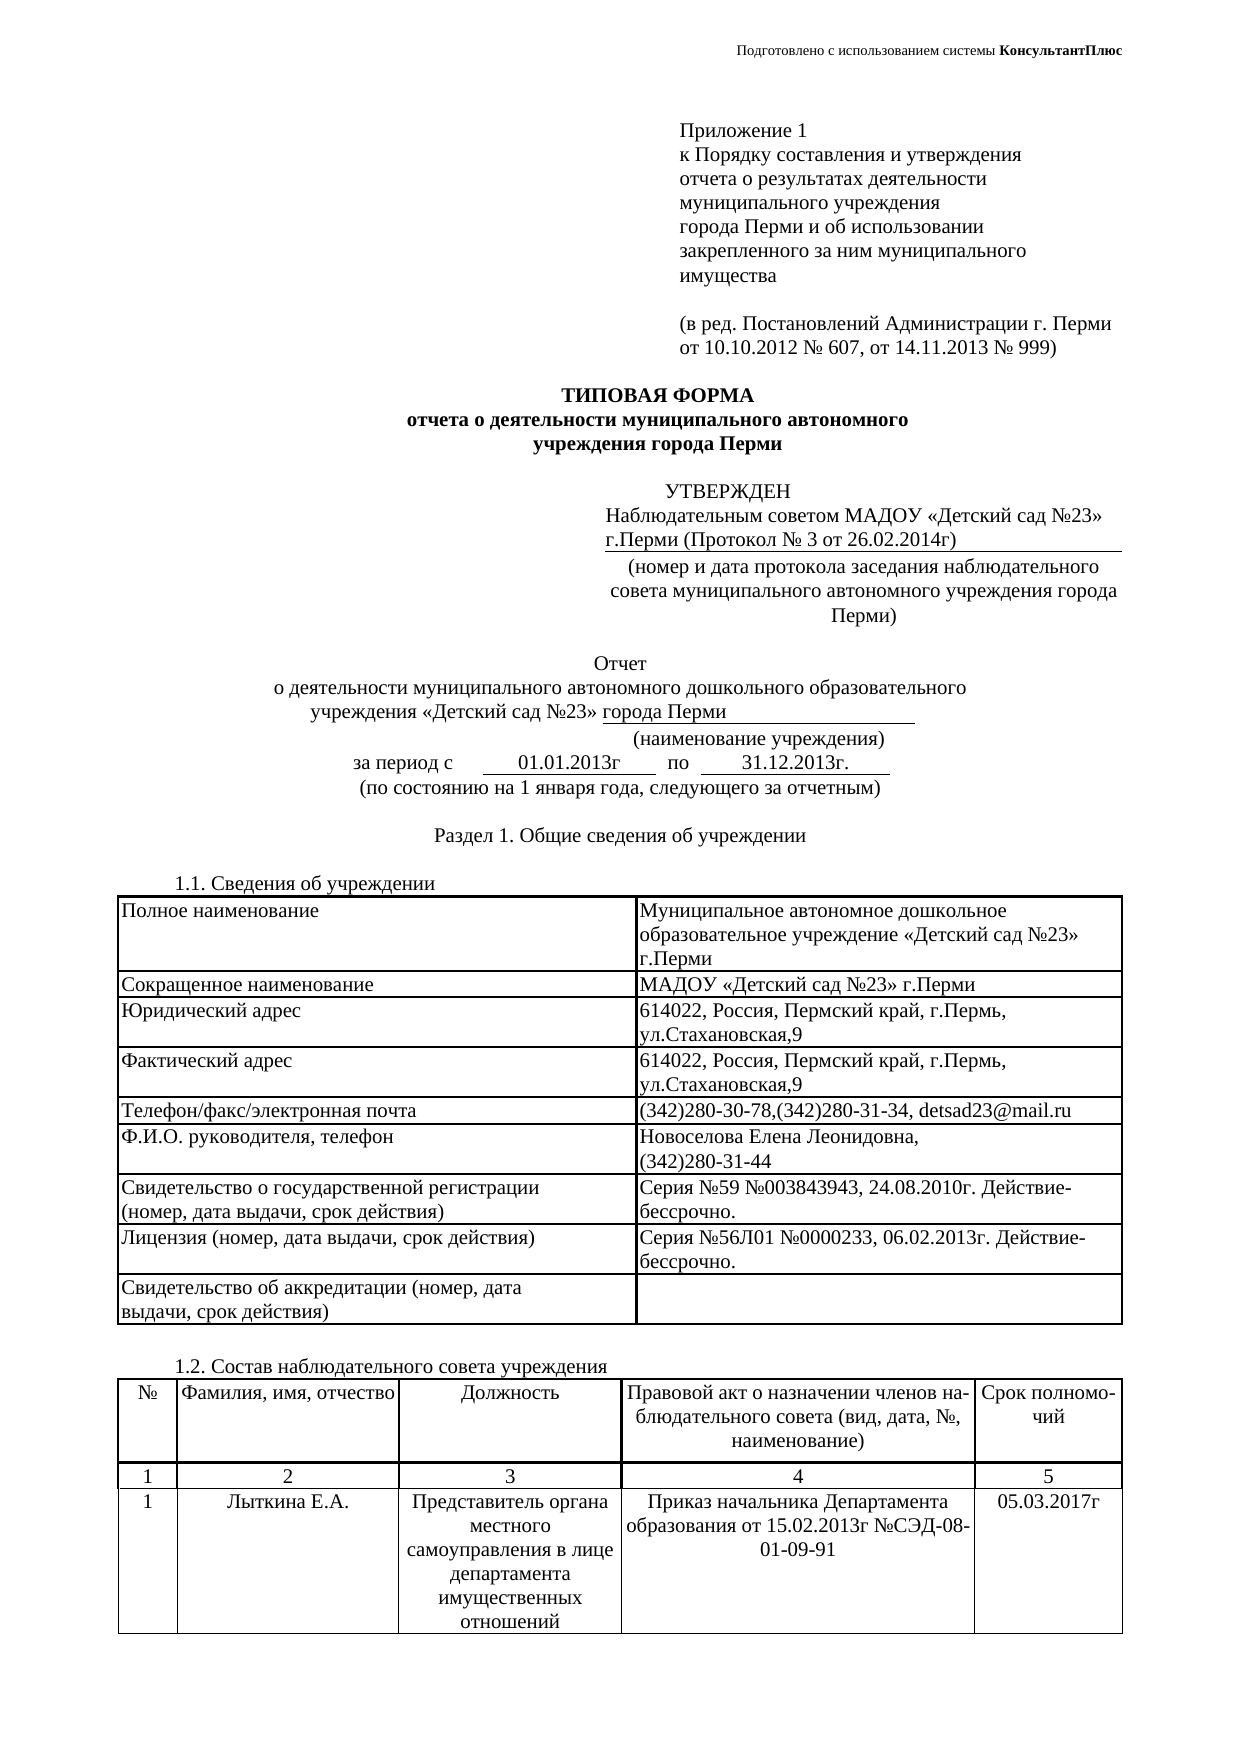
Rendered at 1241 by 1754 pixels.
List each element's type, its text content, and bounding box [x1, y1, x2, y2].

table_header 31.12.2013г. [701, 750, 890, 774]
text города Перми и об использовании [679, 214, 1122, 238]
table_cell Телефон/факс/электронная почта [119, 1098, 635, 1122]
text (номер и дата протокола заседания наблюдательного совета муниципального автономного учреждения города Перми) [605, 552, 1122, 627]
table_header Должность [400, 1380, 620, 1461]
table_cell 5 [976, 1464, 1121, 1488]
text муниципального учреждения [679, 190, 1122, 214]
table_header Срок полномочий [976, 1380, 1121, 1461]
text ТИПОВАЯ ФОРМА [118, 383, 1122, 407]
table_header за период с [350, 750, 482, 774]
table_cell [622, 1489, 974, 1633]
table_cell Серия №59 №003843943, 24.08.2010г. Действие-бессрочно. [638, 1175, 1121, 1223]
table_header Муниципальное автономное дошкольное образовательное учреждение «Детский сад №23» г.Перми [638, 898, 1121, 970]
text УТВЕРЖДЕН [664, 479, 1122, 503]
text Приложение 1 [679, 118, 1122, 142]
table_cell Юридический адрес [119, 998, 635, 1046]
table_header Фамилия, имя, отчество [178, 1380, 398, 1461]
text учреждения города Перми [118, 431, 1122, 455]
table_header Полное наименование [119, 898, 635, 970]
table_cell (342)280-30-78,(342)280-31-34, detsad23@mail.ru [638, 1098, 1121, 1122]
table_cell Фактический адрес [119, 1048, 635, 1096]
table_cell 1 [119, 1489, 177, 1633]
table_cell Свидетельство об аккредитации (номер, дата выдачи, срок действия) [119, 1275, 635, 1323]
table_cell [399, 1489, 621, 1633]
table_cell 2 [178, 1464, 398, 1488]
table_cell 3 [400, 1464, 620, 1488]
text к Порядку составления и утверждения [679, 142, 1122, 166]
table_cell Ф.И.О. руководителя, телефон [119, 1125, 635, 1173]
table_cell 614022, Россия, Пермский край, г.Пермь, ул.Стахановская,9 [638, 1048, 1121, 1096]
table_cell 614022, Россия, Пермский край, г.Пермь, ул.Стахановская,9 [638, 998, 1121, 1046]
text 1.1. Сведения об учреждении [118, 871, 1122, 895]
text (в ред. Постановлений Администрации г. Перми [679, 311, 1122, 335]
text отчета о деятельности муниципального автономного [118, 407, 1122, 431]
text имущества [679, 262, 1122, 287]
text учреждения «Детский сад №23» города Перми [310, 699, 915, 723]
table_cell Серия №56Л01 №0000233, 06.02.2013г. Действие-бессрочно. [638, 1225, 1121, 1273]
table_header Правовой акт о назначении членов наблюдательного совета (вид, дата, №, наименование) [623, 1380, 974, 1461]
text Раздел 1. Общие сведения об учреждении [118, 823, 1122, 847]
table_cell Новоселова Елена Леонидовна, (342)280-31-44 [638, 1125, 1121, 1173]
table_cell 1 [119, 1464, 176, 1488]
table_cell МАДОУ «Детский сад №23» г.Перми [638, 972, 1121, 996]
text закрепленного за ним муниципального [679, 238, 1122, 262]
table_cell Сокращенное наименование [119, 972, 635, 996]
table_cell [638, 1275, 1121, 1323]
table_cell Свидетельство о государственной регистрации (номер, дата выдачи, срок действия) [119, 1175, 635, 1223]
table_header № [119, 1380, 176, 1461]
text Отчет [118, 651, 1122, 675]
table_cell 4 [623, 1464, 974, 1488]
table_header 01.01.2013г [483, 750, 656, 774]
table_cell 05.03.2017г [975, 1489, 1122, 1633]
text Наблюдательным советом МАДОУ «Детский сад №23» г.Перми (Протокол № 3 от 26.02.2014г) [605, 503, 1122, 551]
table_cell Лыткина Е.А. [178, 1489, 398, 1633]
text от 10.10.2012 № 607, от 14.11.2013 № 999) [679, 335, 1122, 359]
text отчета о результатах деятельности [679, 166, 1122, 190]
table_cell Лицензия (номер, дата выдачи, срок действия) [119, 1225, 635, 1273]
text 1.2. Состав наблюдательного совета учреждения [118, 1354, 1122, 1378]
text (по состоянию на 1 января года, следующего за отчетным) [118, 775, 1122, 799]
text о деятельности муниципального автономного дошкольного образовательного [118, 675, 1122, 699]
text (наименование учреждения) [602, 724, 915, 750]
table_header по [656, 750, 701, 774]
